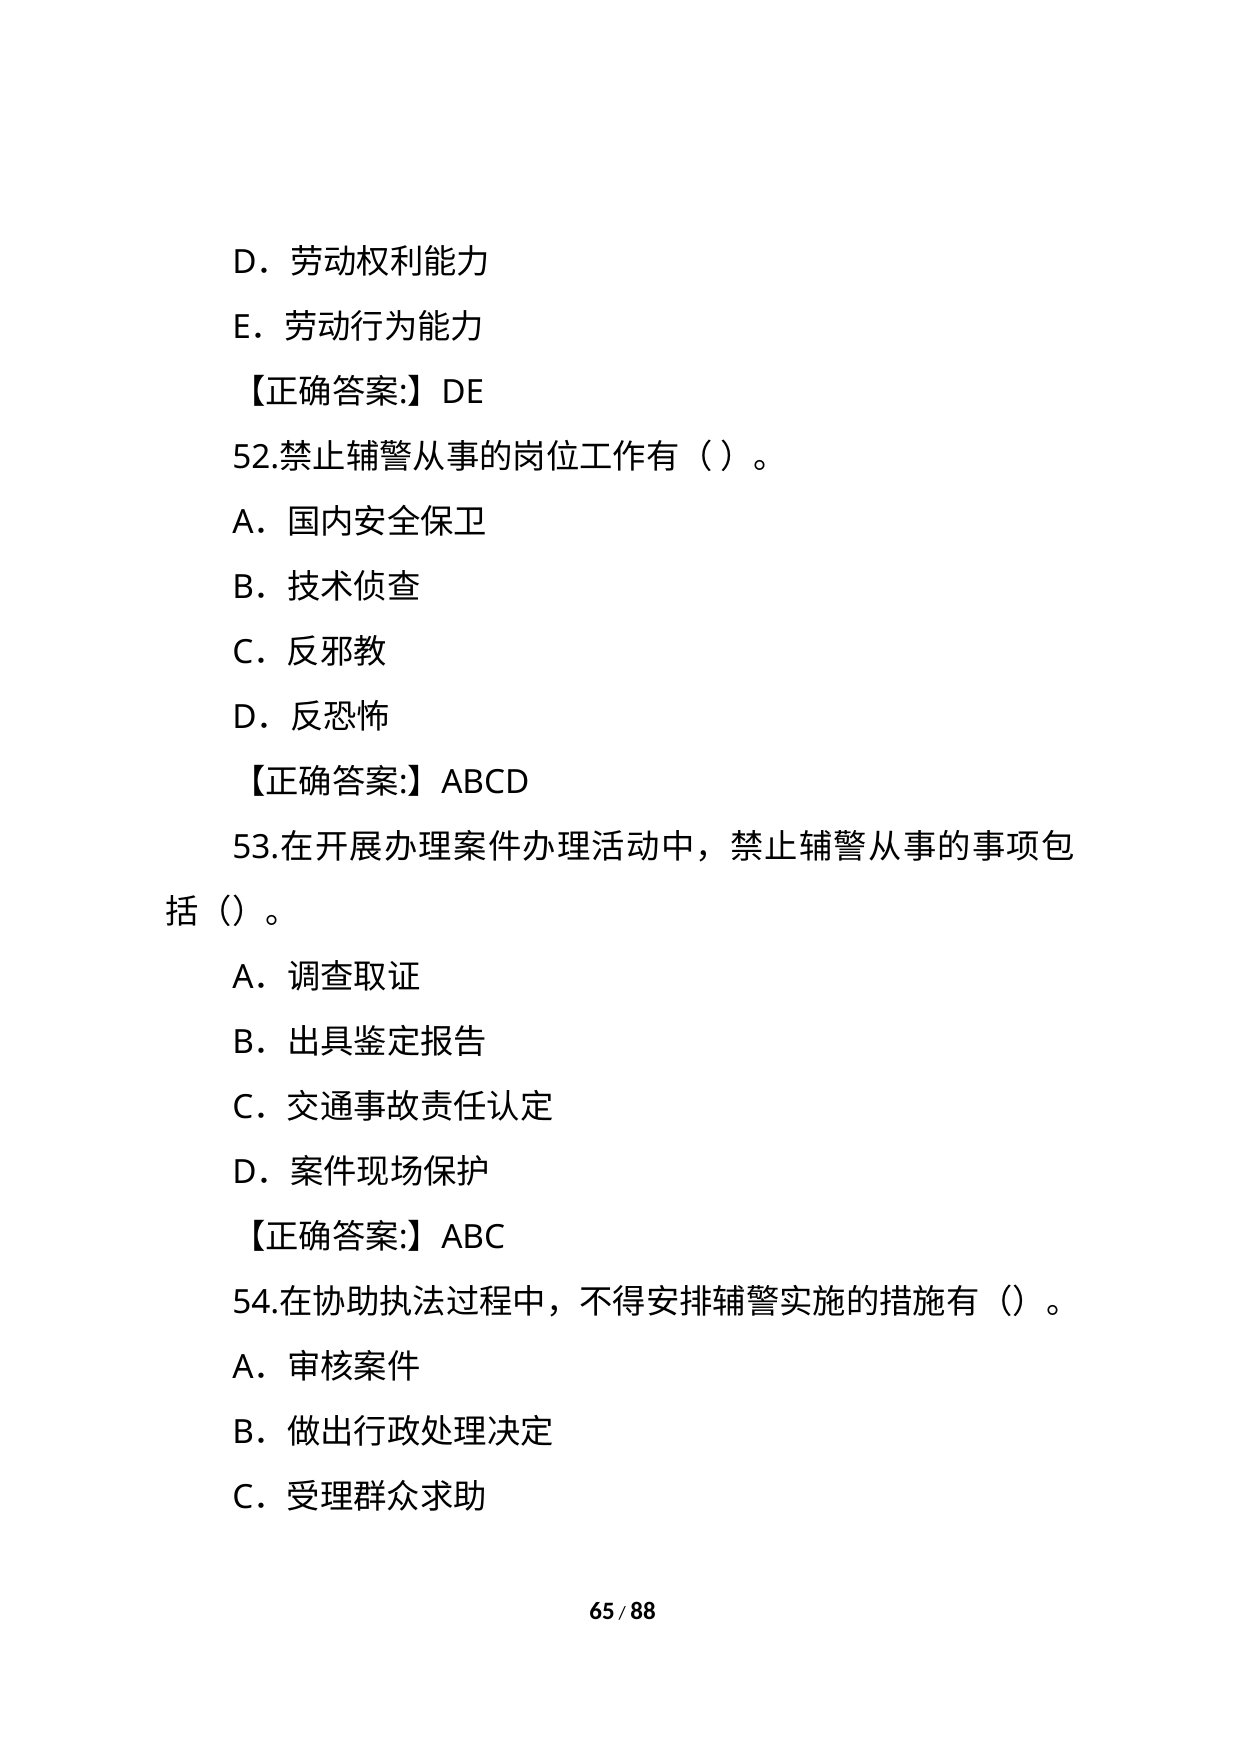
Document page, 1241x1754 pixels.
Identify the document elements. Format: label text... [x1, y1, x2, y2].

text C．交通事故责任认定 [165, 1072, 1075, 1137]
text 【正确答案:】ABCD [165, 747, 1075, 812]
text C．反邪教 [165, 617, 1075, 682]
text B．做出行政处理决定 [165, 1397, 1075, 1462]
text 54.在协助执法过程中，不得安排辅警实施的措施有（）。 [165, 1267, 1075, 1332]
text A．国内安全保卫 [165, 487, 1075, 552]
text B．技术侦查 [165, 552, 1075, 617]
text 53.在开展办理案件办理活动中，禁止辅警从事的事项包括（）。 [165, 812, 1075, 942]
text A．调查取证 [165, 942, 1075, 1007]
text 【正确答案:】ABC [165, 1202, 1075, 1267]
text C．受理群众求助 [165, 1462, 1075, 1527]
text D．劳动权利能力 [165, 227, 1075, 292]
text D．反恐怖 [165, 682, 1075, 747]
text 52.禁止辅警从事的岗位工作有（ ）。 [165, 422, 1075, 487]
text E．劳动行为能力 [165, 292, 1075, 357]
text 【正确答案:】DE [165, 357, 1075, 422]
text D．案件现场保护 [165, 1137, 1075, 1202]
text B．出具鉴定报告 [165, 1007, 1075, 1072]
text A．审核案件 [165, 1332, 1075, 1397]
